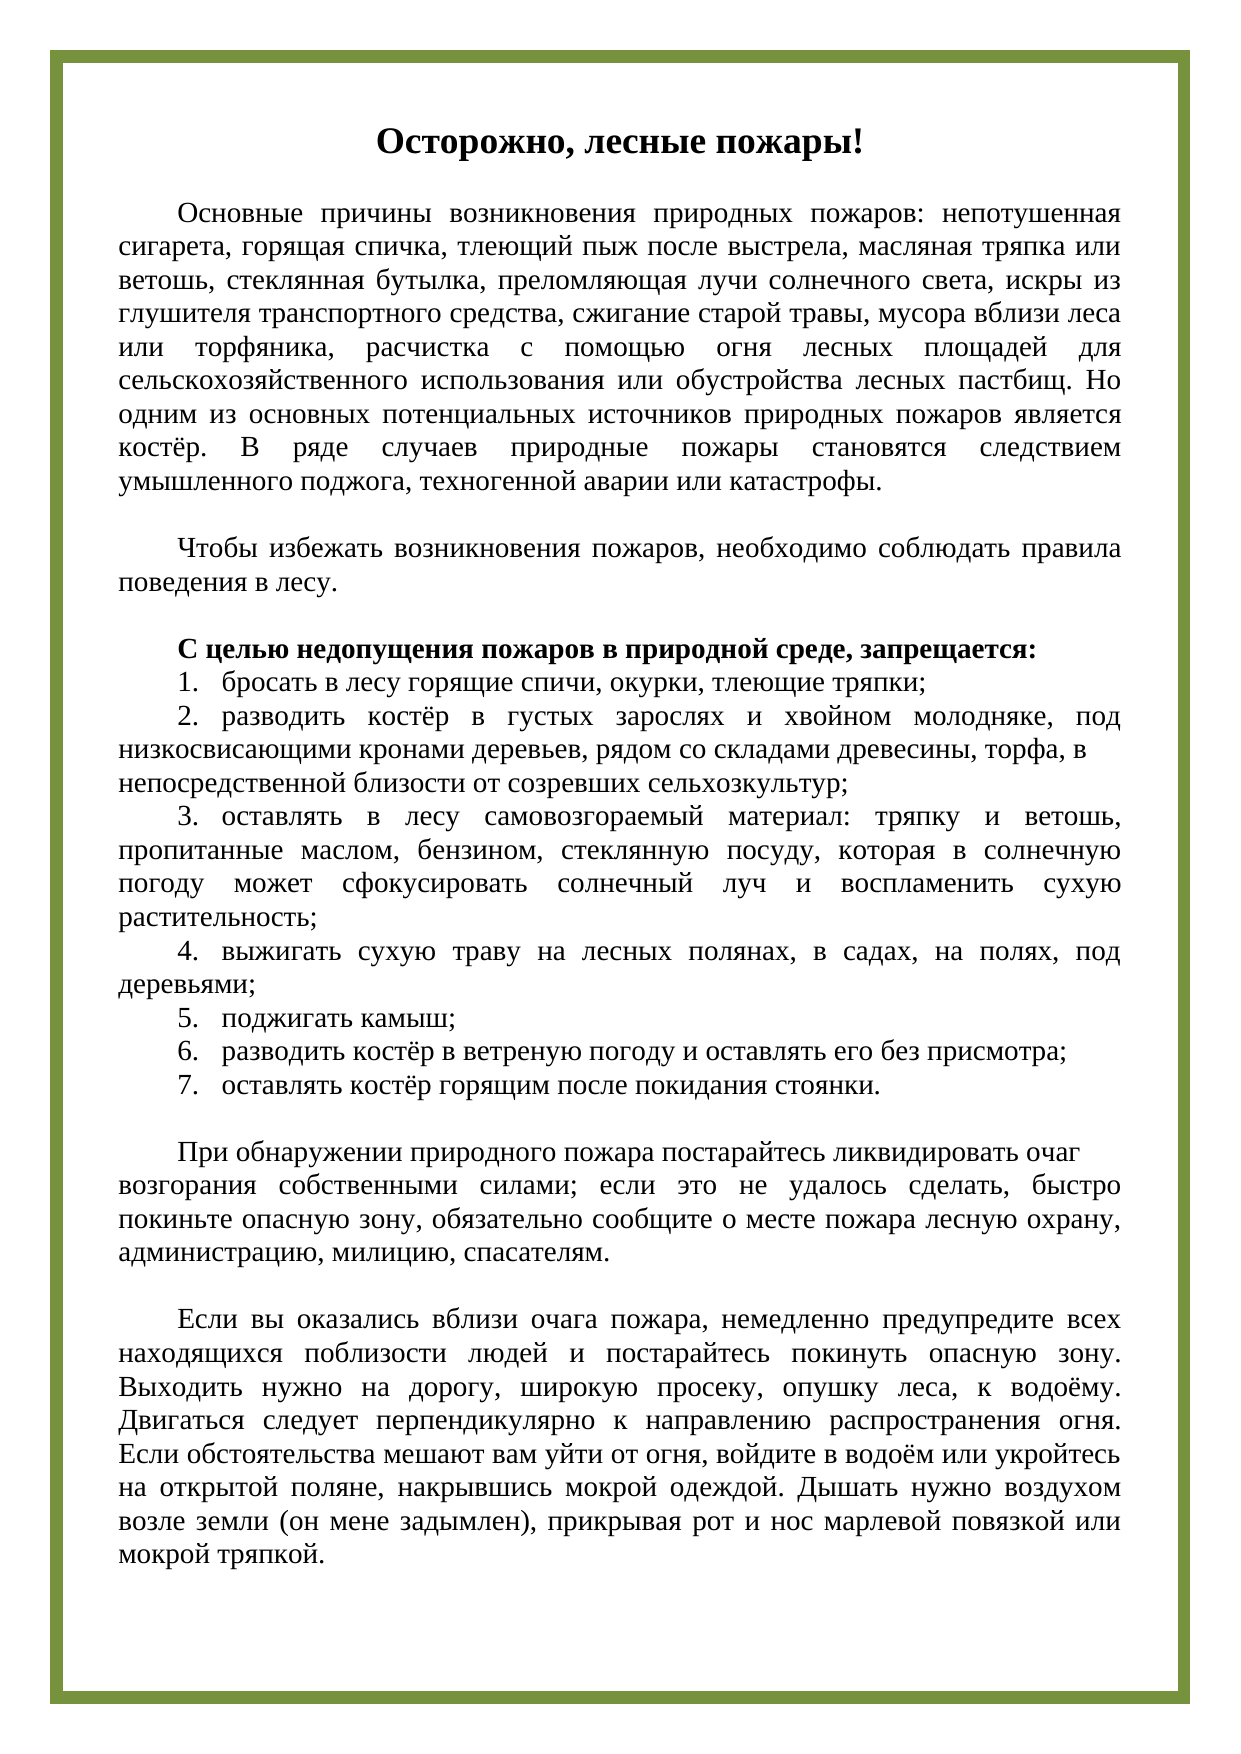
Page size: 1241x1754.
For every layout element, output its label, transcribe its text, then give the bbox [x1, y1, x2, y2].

list бросать в лесу горящие спичи, окурки, тлеющие тряпки; [118, 664, 1122, 698]
text При обнаружении природного пожара постарайтесь ликвидировать очаг [118, 1134, 1122, 1167]
list оставлять в лесу самовозгораемый материал: тряпку и ветошь, пропитанные маслом, бензином, стеклянную посуду, которая в солнечную погоду может сфокусировать солнечный луч и воспламенить сухую растительность; [118, 798, 1122, 933]
list разводить костёр в ветреную погоду и оставлять его без присмотра; [118, 1033, 1122, 1067]
text Осторожно, лесные пожары! [118, 118, 1122, 161]
text Если вы оказались вблизи очага пожара, немедленно предупредите всех находящихся поблизости людей и постарайтесь покинуть опасную зону. Выходить нужно на дорогу, широкую просеку, опушку леса, к водоёму. Двигаться следует перпендикулярно к направлению распространения огня. Если обстоятельства мешают вам уйти от огня, войдите в водоём или укройтесь на открытой поляне, накрывшись мокрой одеждой. Дышать нужно воздухом возле земли (он мене задымлен), прикрывая рот и нос марлевой повязкой или мокрой тряпкой. [118, 1302, 1122, 1570]
list выжигать сухую траву на лесных полянах, в садах, на полях, под деревьями; [118, 933, 1122, 1000]
text Чтобы избежать возникновения пожаров, необходимо соблюдать правила поведения в лесу. [118, 530, 1122, 597]
text Основные причины возникновения природных пожаров: непотушенная сигарета, горящая спичка, тлеющий пыж после выстрела, масляная тряпка или ветошь, стеклянная бутылка, преломляющая лучи солнечного света, искры из глушителя транспортного средства, сжигание старой травы, мусора вблизи леса или торфяника, расчистка с помощью огня лесных площадей для сельскохозяйственного использования или обустройства лесных пастбищ. Но одним из основных потенциальных источников природных пожаров является костёр. В ряде случаев природные пожары становятся следствием умышленного поджога, техногенной аварии или катастрофы. [118, 195, 1122, 497]
text возгорания собственными силами; если это не удалось сделать, быстро покиньте опасную зону, обязательно сообщите о месте пожара лесную охрану, администрацию, милицию, спасателям. [118, 1167, 1122, 1268]
list оставлять костёр горящим после покидания стоянки. [118, 1067, 1122, 1100]
text непосредственной близости от созревших сельхозкультур; [118, 765, 1122, 798]
text С целью недопущения пожаров в природной среде, запрещается: [118, 631, 1122, 664]
list поджигать камыш; [118, 1000, 1122, 1033]
list разводить костёр в густых зарослях и хвойном молодняке, под низкосвисающими кронами деревьев, рядом со складами древесины, торфа, в [118, 698, 1122, 765]
